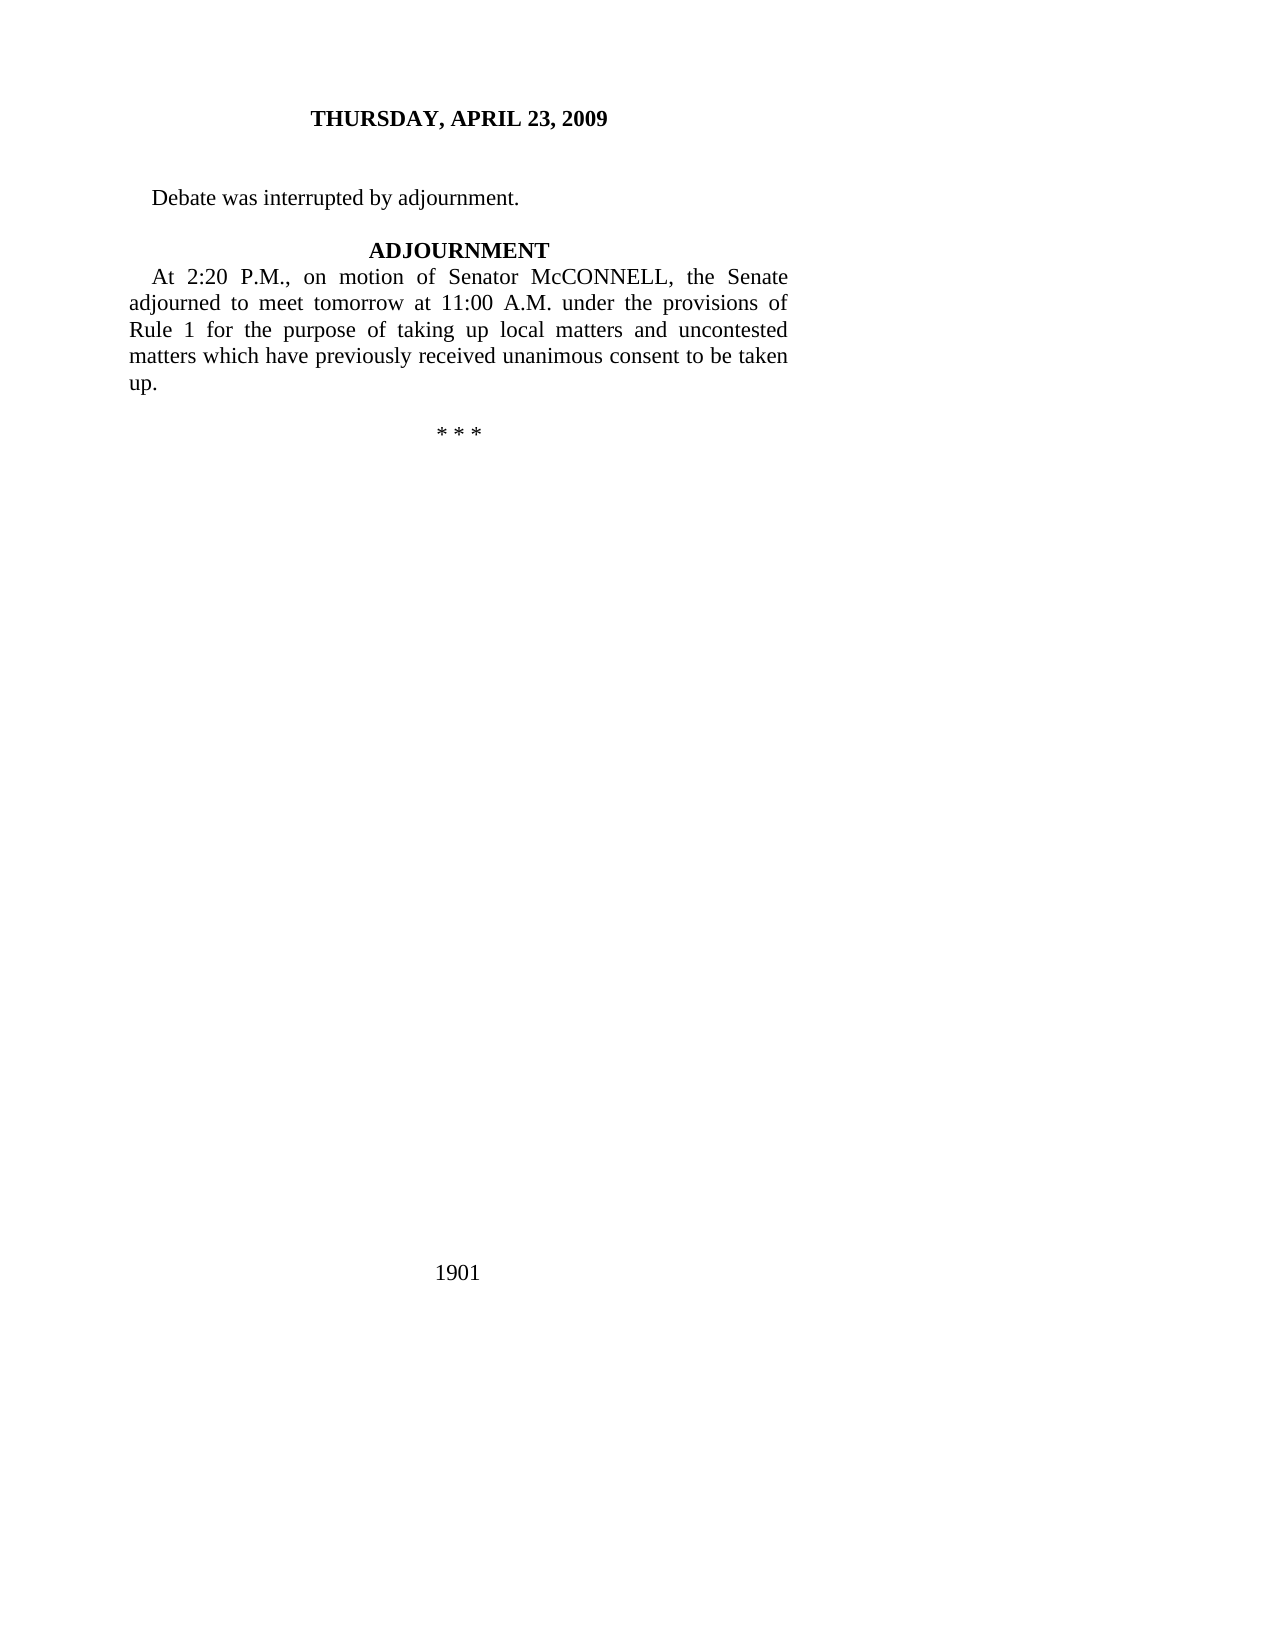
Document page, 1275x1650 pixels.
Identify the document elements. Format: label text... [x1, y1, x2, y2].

text * * * [129, 421, 789, 448]
text Debate was interrupted by adjournment. [129, 184, 789, 210]
text ADJOURNMENT [129, 237, 789, 263]
text At 2:20 P.M., on motion of Senator McCONNELL, the Senate adjourned to meet tomorrow at 11:00 A.M. under the provisions of Rule 1 for the purpose of taking up local matters and uncontested matters which have previously received unanimous consent to be taken up. [129, 263, 789, 395]
